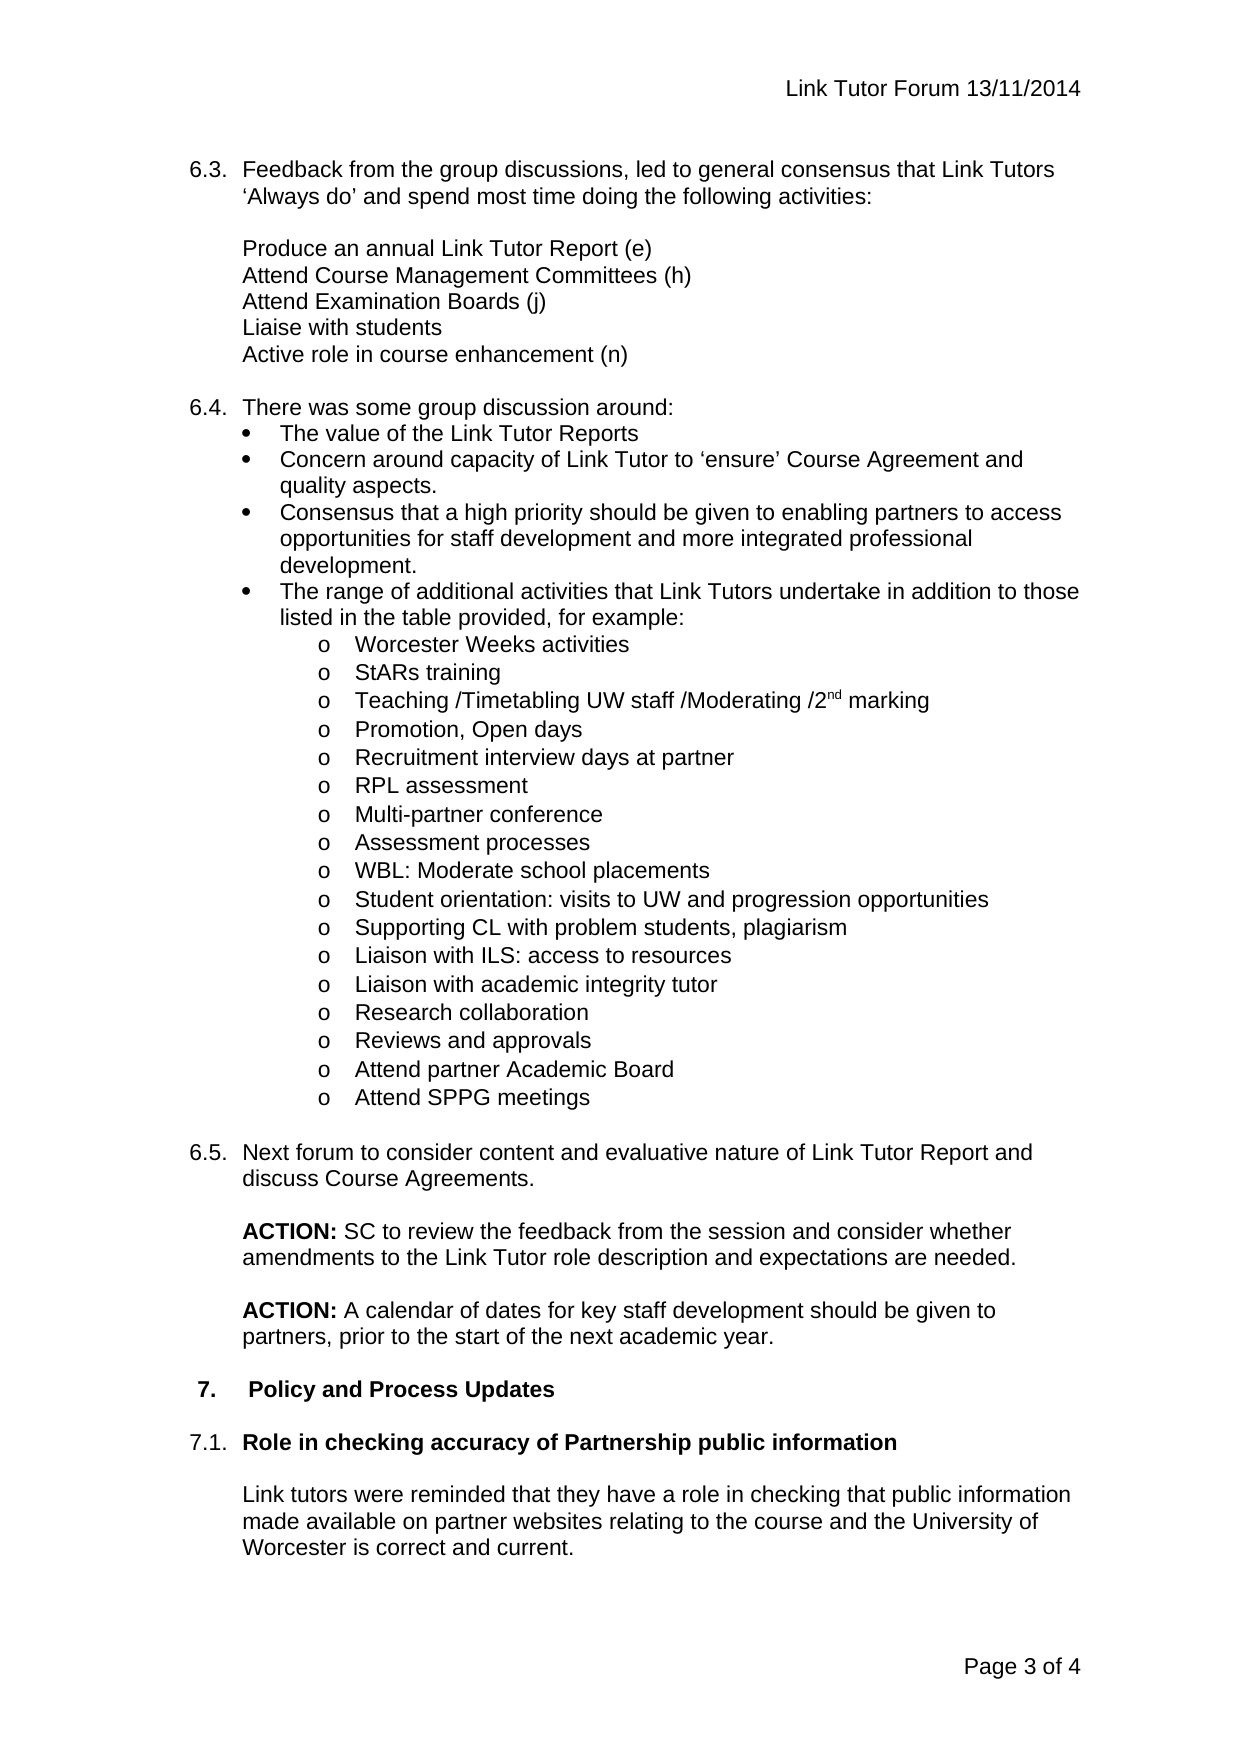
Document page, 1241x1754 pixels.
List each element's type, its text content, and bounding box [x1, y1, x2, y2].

list RPL assessment [317, 772, 1081, 801]
list Active role in course enhancement (n) [242, 341, 1081, 367]
list Link tutors were reminded that they have a role in checking that public information made available on partner websites relating to the course and the University of Worcester is correct and current. [242, 1481, 1081, 1560]
list Consensus that a high priority should be given to enabling partners to access opportunities for staff development and more integrated professional development. [242, 499, 1081, 578]
list Liaison with ILS: access to resources [317, 942, 1081, 971]
list Promotion, Open days [317, 716, 1081, 744]
list Liaise with students [242, 314, 1081, 341]
list StARs training [317, 659, 1081, 687]
list There was some group discussion around: [189, 393, 1081, 420]
list Attend SPPG meetings [317, 1084, 1081, 1112]
list The range of additional activities that Link Tutors undertake in addition to those listed in the table provided, for example: [242, 578, 1081, 631]
list Attend Examination Boards (j) [242, 288, 1081, 314]
list Role in checking accuracy of Partnership public information [189, 1428, 1081, 1455]
list Attend partner Academic Board [317, 1056, 1081, 1084]
list Concern around capacity of Link Tutor to ‘ensure’ Course Agreement and quality aspects. [242, 446, 1081, 499]
list Next forum to consider content and evaluative nature of Link Tutor Report and discuss Course Agreements. [189, 1139, 1081, 1191]
list Multi-partner conference [317, 801, 1081, 829]
list Liaison with academic integrity tutor [317, 971, 1081, 999]
list ACTION: A calendar of dates for key staff development should be given to partners, prior to the start of the next academic year. [242, 1297, 1081, 1349]
list The value of the Link Tutor Reports [242, 420, 1081, 446]
list Research collaboration [317, 999, 1081, 1027]
list Student orientation: visits to UW and progression opportunities [317, 886, 1081, 914]
list Supporting CL with problem students, plagiarism [317, 914, 1081, 942]
list ACTION: SC to review the feedback from the session and consider whether amendments to the Link Tutor role description and expectations are needed. [242, 1218, 1081, 1270]
list Attend Course Management Committees (h) [242, 262, 1081, 288]
list Teaching /Timetabling UW staff /Moderating /2nd marking [317, 687, 1081, 716]
list Assessment processes [317, 829, 1081, 857]
list WBL: Moderate school placements [317, 857, 1081, 886]
list Feedback from the group discussions, led to general consensus that Link Tutors ‘Always do’ and spend most time doing the following activities: [189, 156, 1081, 209]
list Policy and Process Updates [197, 1376, 1081, 1402]
list Produce an annual Link Tutor Report (e) [242, 235, 1081, 262]
list Recruitment interview days at partner [317, 744, 1081, 772]
list Reviews and approvals [317, 1027, 1081, 1056]
list Worcester Weeks activities [317, 631, 1081, 659]
